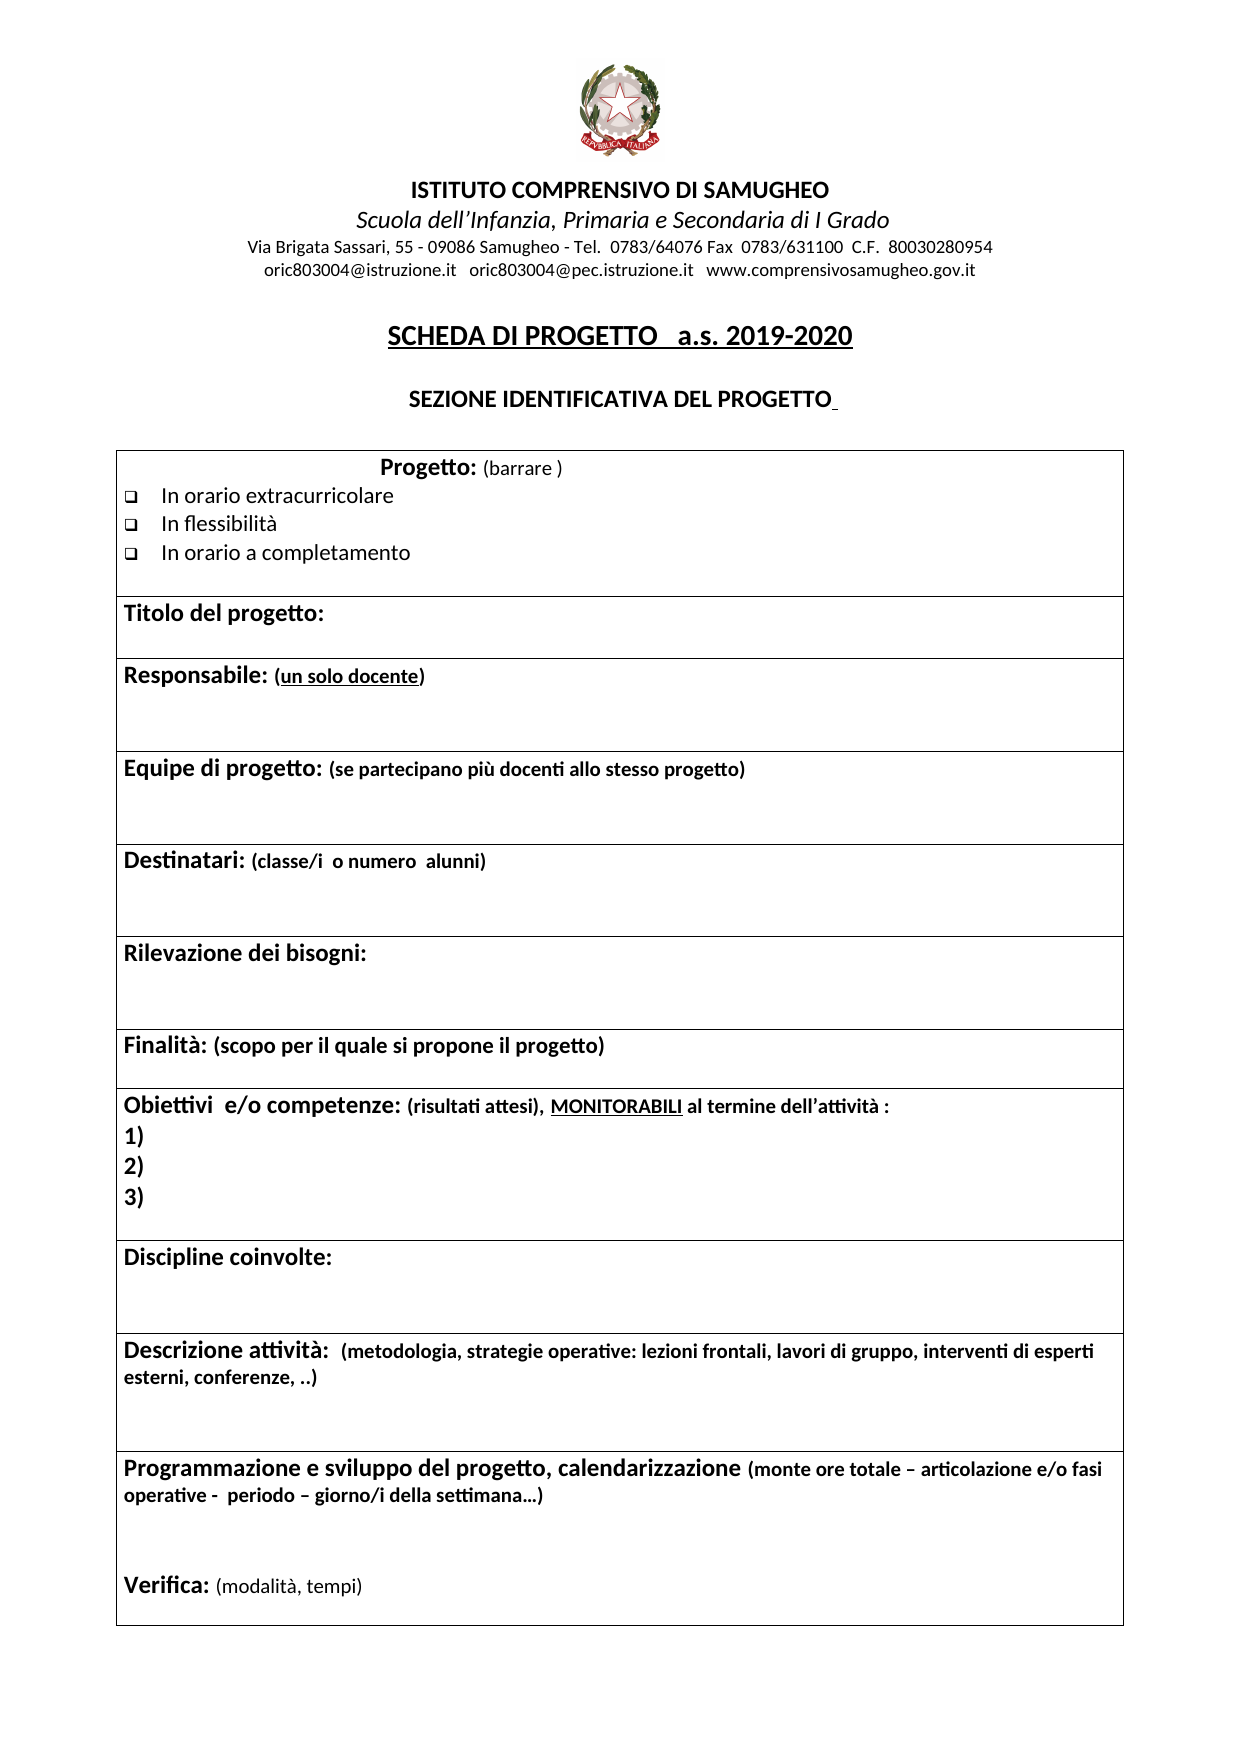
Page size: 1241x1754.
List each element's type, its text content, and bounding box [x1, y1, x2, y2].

table_cell Destinatari: (classe/i o numero alunni) [117, 845, 1123, 936]
title SCHEDA DI PROGETTO a.s. 2019-2020 [118, 317, 1122, 352]
table_cell Rilevazione dei bisogni: [117, 937, 1123, 1029]
table_cell Responsabile: (un solo docente) [117, 659, 1123, 751]
table_cell Programmazione e sviluppo del progetto, calendarizzazione (monte ore totale – articolazione e/o fasi operative - periodo – giorno/i della settimana…) [117, 1452, 1123, 1569]
table_cell Equipe di progetto: (se partecipano più docenti allo stesso progetto) [117, 752, 1123, 843]
title SEZIONE IDENTIFICATIVA DEL PROGETTO [118, 383, 1122, 413]
text Scuola dell’Infanzia, Primaria e Secondaria di I Grado [118, 204, 1122, 235]
text Via Brigata Sassari, 55 - 09086 Samugheo - Tel. 0783/64076 Fax 0783/631100 C.F. 80030280954 [118, 235, 1122, 258]
table_cell Descrizione attività: (metodologia, strategie operative: lezioni frontali, lavori di gruppo, interventi di esperti esterni, conferenze, ..) [117, 1334, 1123, 1451]
table_cell Finalità: (scopo per il quale si propone il progetto) [117, 1030, 1123, 1088]
text ISTITUTO COMPRENSIVO DI SAMUGHEO [118, 174, 1122, 204]
table_cell Discipline coinvolte: [117, 1241, 1123, 1333]
table_cell Obiettivi e/o competenze: (risultati attesi), MONITORABILI al termine dell’attività : 1) 2) 3) [117, 1089, 1123, 1240]
table_header Progetto: (barrare ) In orario extracurricolare In flessibilità In orario a completamento [117, 451, 1123, 596]
text oric803004@istruzione.it oric803004@pec.istruzione.it www.comprensivosamugheo.gov.it [118, 258, 1122, 281]
table_cell Titolo del progetto: [117, 597, 1123, 658]
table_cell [117, 1569, 1123, 1625]
